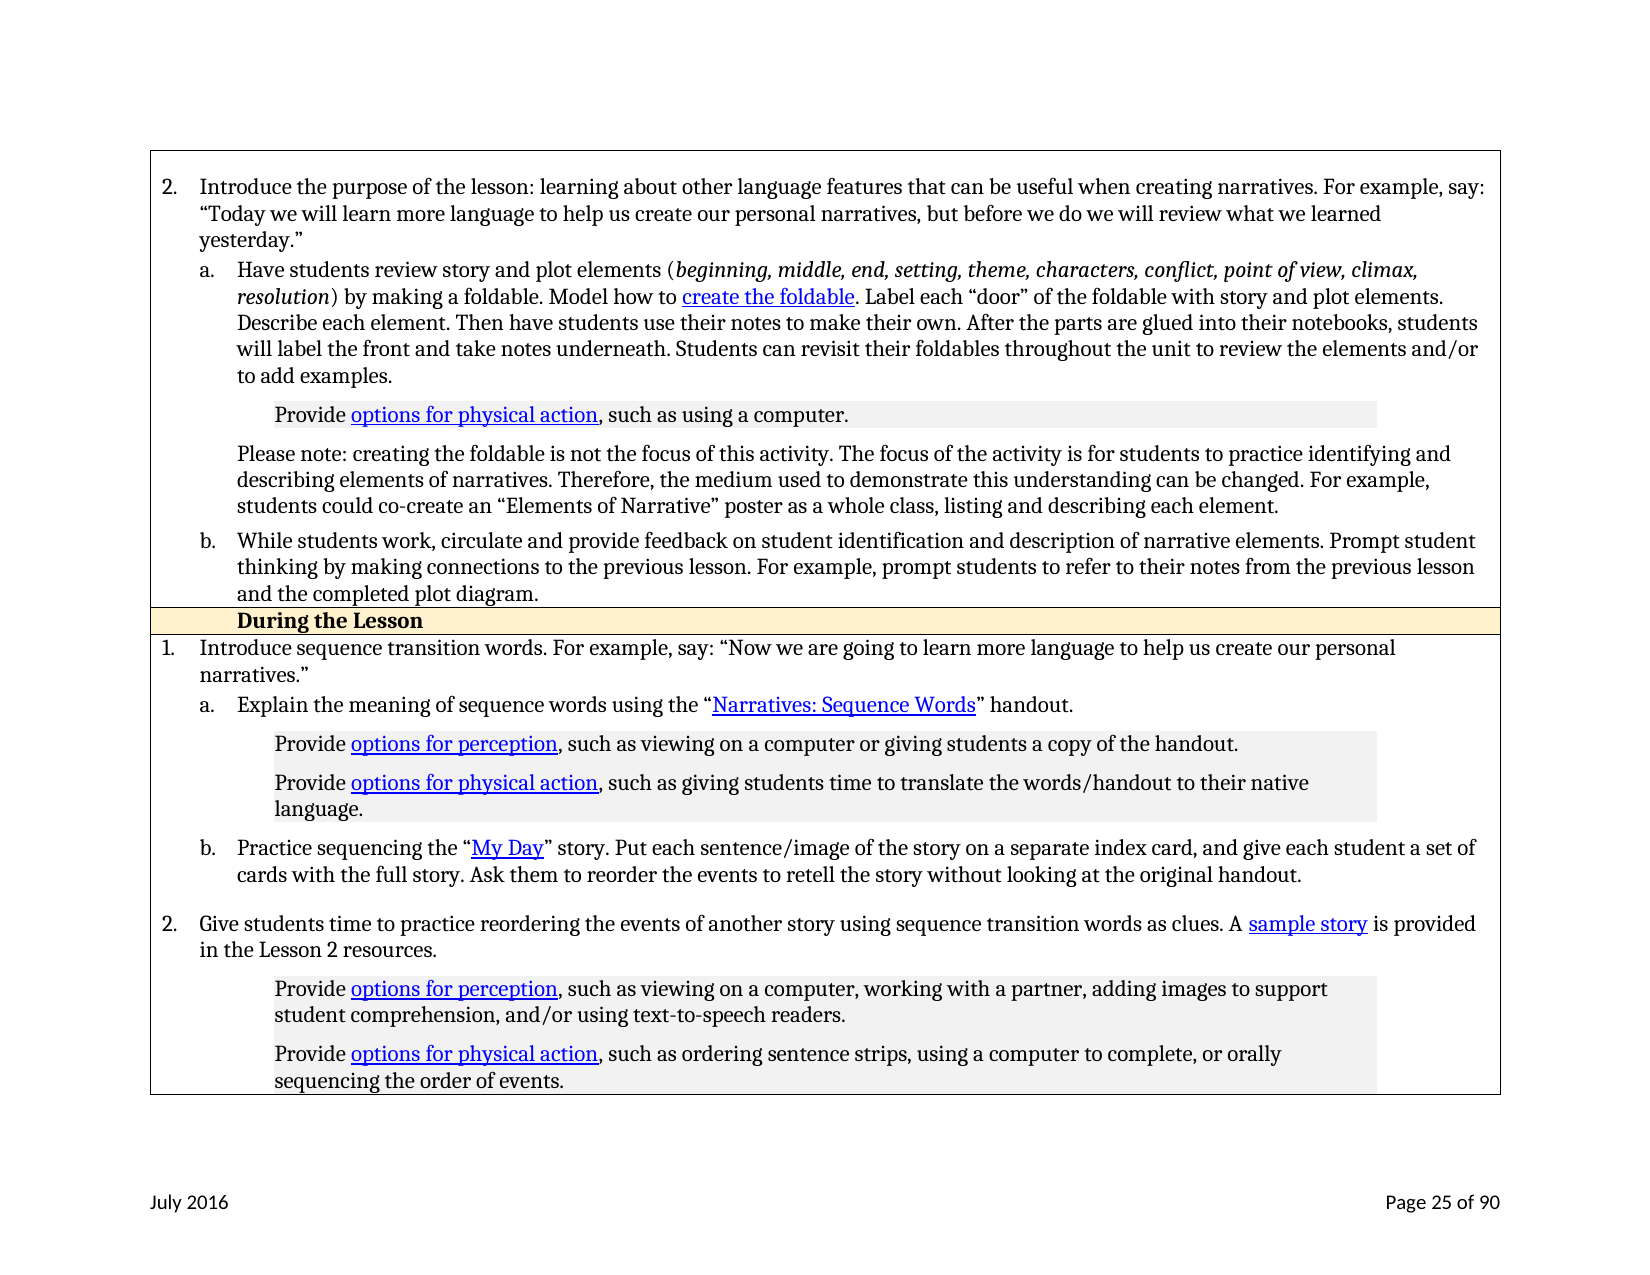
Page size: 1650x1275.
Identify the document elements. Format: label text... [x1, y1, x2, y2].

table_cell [151, 151, 1500, 607]
table_cell Introduce sequence transition words. For example, say: “Now we are going to learn more language to help us create our personal narratives.” Explain the meaning of sequence words using the “Narratives: Sequence Words” handout. Provide options for perception, such as viewing on a computer or giving students a copy of the handout. Provide options for physical action, such as giving students time to translate the words/handout to their native language. Practice sequencing the “My Day” story. Put each sentence/image of the story on a separate index card, and give each student a set of cards with the full story. Ask them to reorder the events to retell the story without looking at the original handout. Give students time to practice reordering the events of another story using sequence transition words as clues. A sample story is provided in the Lesson 2 resources. Provide options for perception, such as viewing on a computer, working with a partner, adding images to support student comprehension, and/or using text-to-speech readers. Provide options for physical action, such as ordering sentence strips, using a computer to complete, or orally sequencing the order of events. [151, 635, 1500, 1094]
table_cell During the Lesson [151, 608, 1500, 634]
